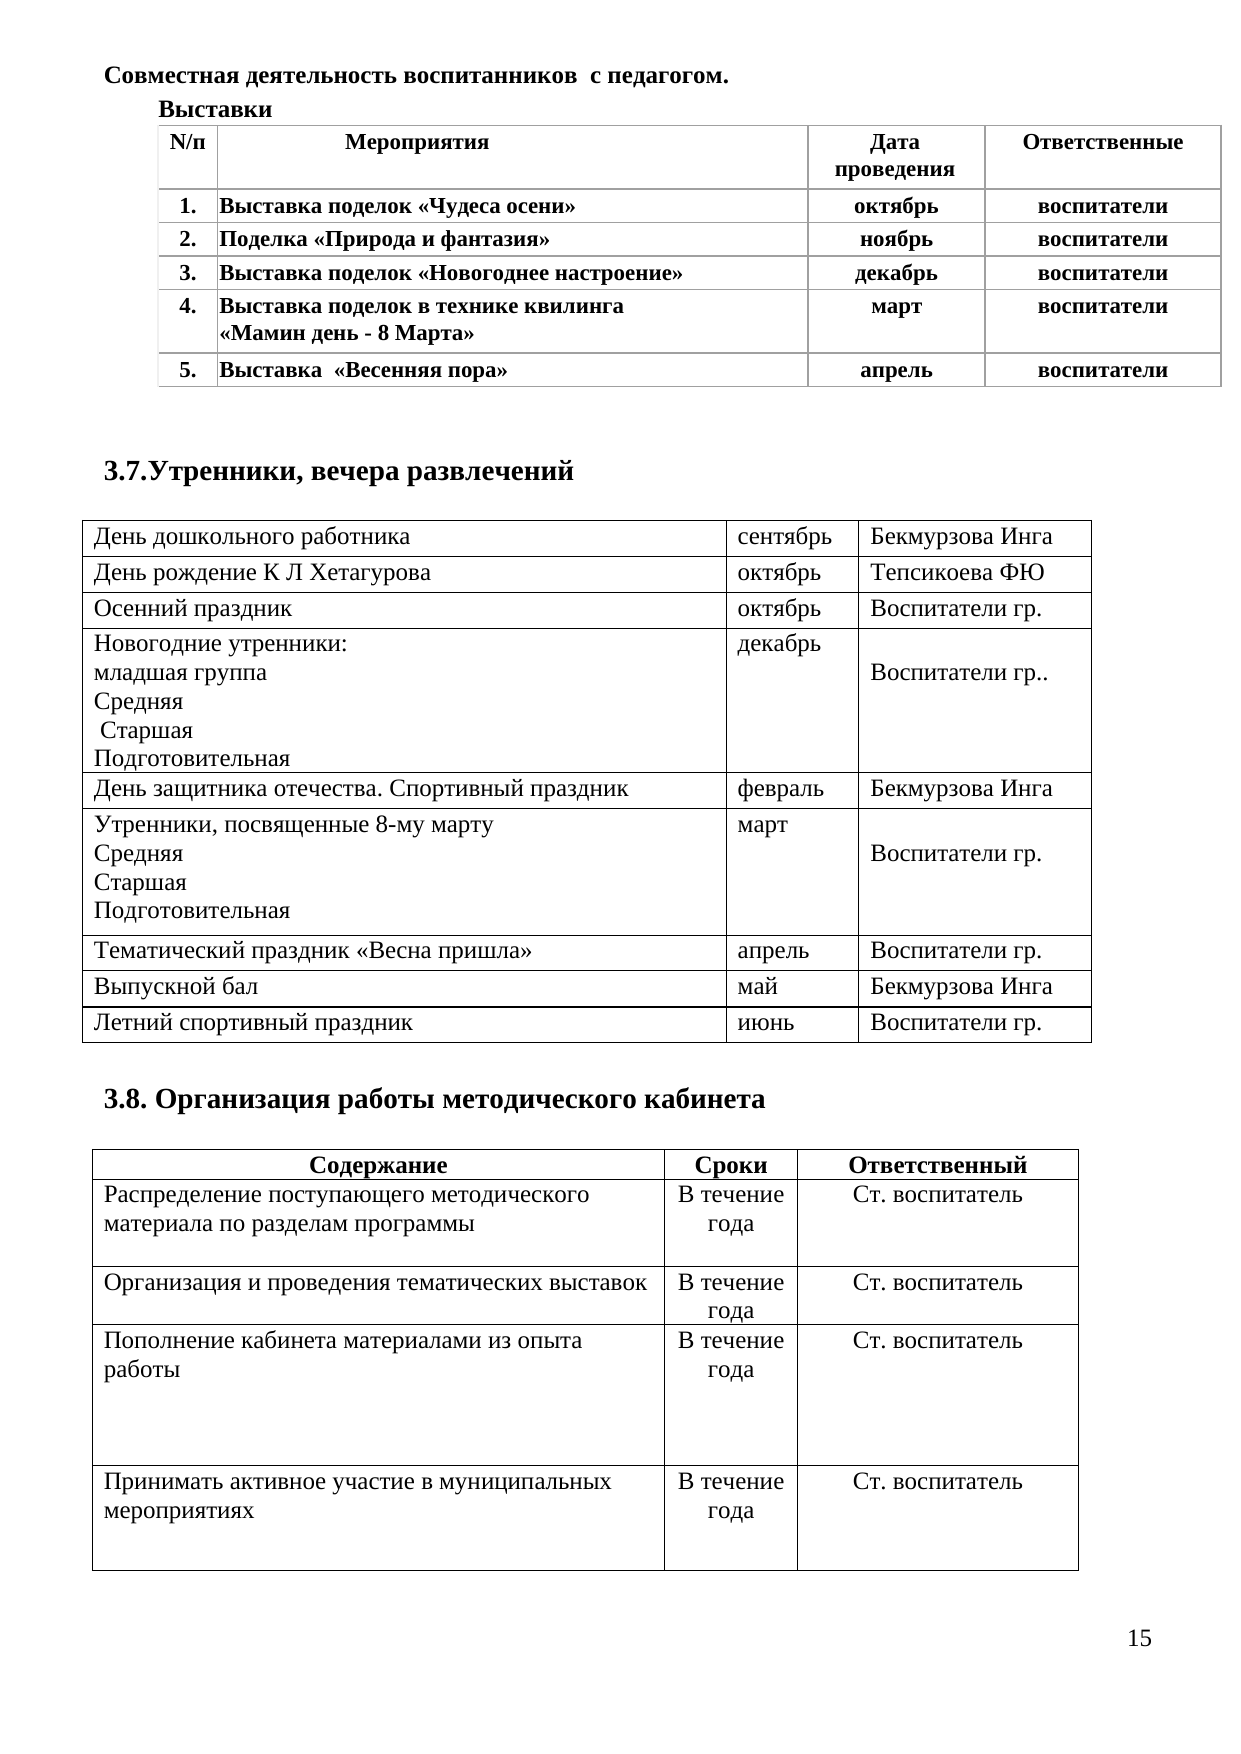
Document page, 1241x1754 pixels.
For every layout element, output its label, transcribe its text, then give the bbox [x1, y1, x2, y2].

table_cell октябрь [727, 593, 858, 627]
table_cell Выставка поделок «Новогоднее настроение» [218, 257, 807, 288]
table_header Ответственные [986, 126, 1220, 188]
table_header День дошкольного работника [83, 521, 726, 556]
table_cell 4. [159, 290, 217, 352]
table_cell октябрь [809, 190, 984, 222]
table_cell Летний спортивный праздник [83, 1008, 726, 1042]
table_cell Новогодние утренники: младшая группа Средняя Старшая Подготовительная [83, 629, 726, 772]
table_cell Тепсикоева ФЮ [859, 557, 1091, 592]
table_cell В течение года [665, 1466, 797, 1570]
table_cell Ст. воспитатель [798, 1267, 1078, 1324]
table_cell Выставка поделок в технике квилинга «Мамин день - 8 Марта» [218, 290, 807, 352]
table_cell Выпускной бал [83, 971, 726, 1006]
table_cell Бекмурзова Инга [859, 773, 1091, 808]
table_cell Ст. воспитатель [798, 1466, 1078, 1570]
table_cell март [727, 809, 858, 934]
table_cell Распределение поступающего методического материала по разделам программы [93, 1180, 664, 1266]
table_cell Бекмурзова Инга [859, 971, 1091, 1006]
table_header Бекмурзова Инга [859, 521, 1091, 556]
table_cell июнь [727, 1008, 858, 1042]
table_cell Воспитатели гр. [859, 809, 1091, 934]
table_cell День рождение К Л Хетагурова [83, 557, 726, 592]
table_header Мероприятия [218, 126, 807, 188]
text Выставки [158, 94, 670, 123]
table_cell воспитатели [986, 257, 1220, 288]
table_header Сроки [665, 1150, 797, 1178]
table_cell февраль [727, 773, 858, 808]
table_cell март [809, 290, 984, 352]
table_cell Ст. воспитатель [798, 1180, 1078, 1266]
table_cell Выставка поделок «Чудеса осени» [218, 190, 807, 222]
table_cell 2. [159, 223, 217, 255]
table_cell воспитатели [986, 223, 1220, 255]
table_header Содержание [93, 1150, 664, 1178]
table_cell апрель [727, 936, 858, 970]
table_cell апрель [809, 354, 984, 386]
table_header N/п [159, 126, 217, 188]
table_cell май [727, 971, 858, 1006]
table_cell Воспитатели гр. [859, 1008, 1091, 1042]
table_cell Принимать активное участие в муниципальных мероприятиях [93, 1466, 664, 1570]
table_cell Воспитатели гр. [859, 936, 1091, 970]
table_header Ответственный [798, 1150, 1078, 1178]
text 3.8. Организация работы методического кабинета [103, 1082, 1152, 1115]
table_cell Пополнение кабинета материалами из опыта работы [93, 1325, 664, 1465]
table_cell декабрь [809, 257, 984, 288]
table_cell октябрь [727, 557, 858, 592]
table_cell 3. [159, 257, 217, 288]
table_cell Воспитатели гр.. [859, 629, 1091, 772]
table_cell 5. [159, 354, 217, 386]
table_cell Осенний праздник [83, 593, 726, 627]
table_header Дата проведения [809, 126, 984, 188]
table_cell воспитатели [986, 290, 1220, 352]
table_cell Ст. воспитатель [798, 1325, 1078, 1465]
table_cell В течение года [665, 1325, 797, 1465]
table_cell воспитатели [986, 354, 1220, 386]
table_cell В течение года [665, 1267, 797, 1324]
table_cell Организация и проведения тематических выставок [93, 1267, 664, 1324]
table_cell воспитатели [986, 190, 1220, 222]
text 3.7.Утренники, вечера развлечений [103, 453, 1152, 486]
table_cell декабрь [727, 629, 858, 772]
table_cell Поделка «Природа и фантазия» [218, 223, 807, 255]
text Совместная деятельность воспитанников с педагогом. [103, 60, 933, 89]
table_cell День защитника отечества. Спортивный праздник [83, 773, 726, 808]
table_cell Воспитатели гр. [859, 593, 1091, 627]
table_cell Тематический праздник «Весна пришла» [83, 936, 726, 970]
table_cell 1. [159, 190, 217, 222]
table_cell Выставка «Весенняя пора» [218, 354, 807, 386]
table_cell Утренники, посвященные 8-му марту Средняя Старшая Подготовительная [83, 809, 726, 934]
table_cell ноябрь [809, 223, 984, 255]
table_header сентябрь [727, 521, 858, 556]
table_cell В течение года [665, 1180, 797, 1266]
